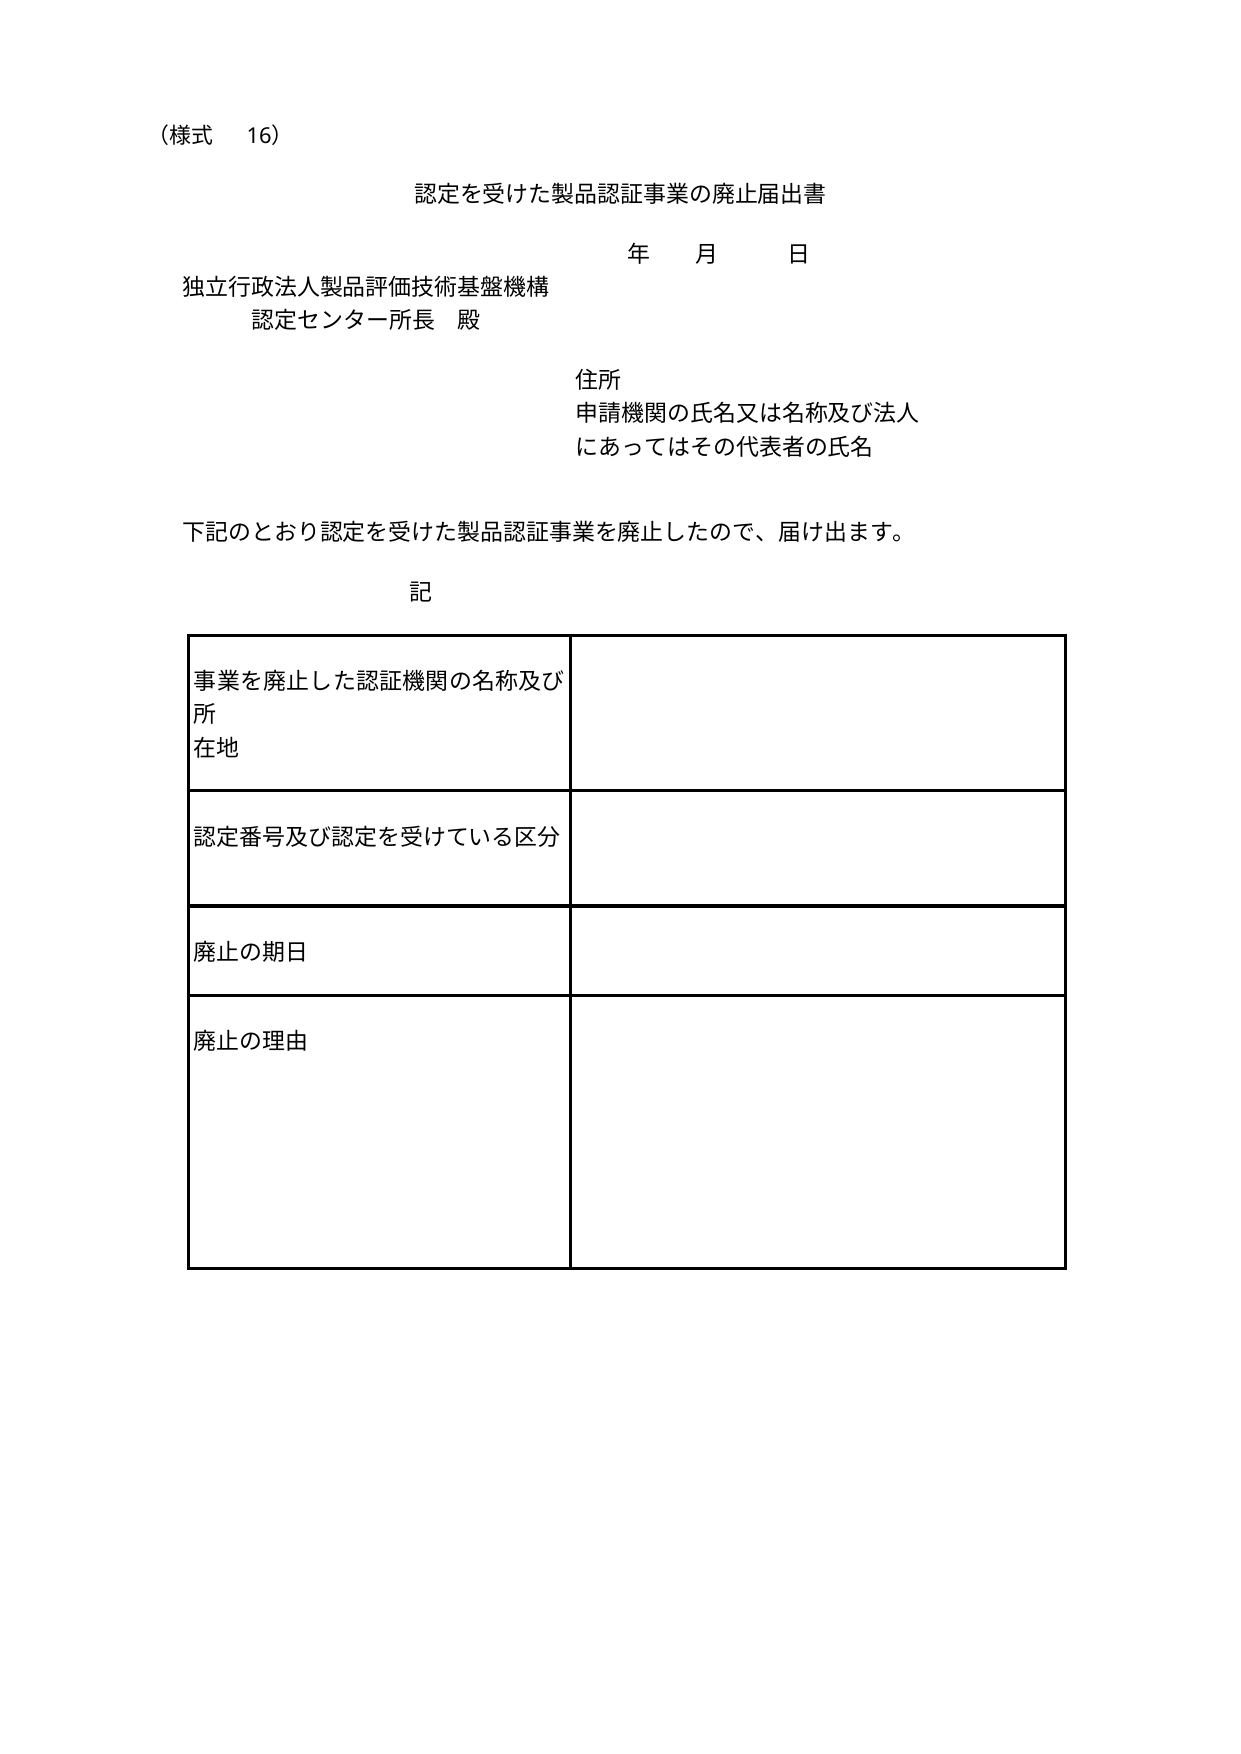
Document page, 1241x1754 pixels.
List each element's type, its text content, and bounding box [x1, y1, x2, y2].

table_cell [572, 792, 1064, 904]
table_cell [572, 997, 1064, 1267]
table_header [572, 637, 1064, 789]
text 住所 [148, 362, 1092, 395]
text 独立行政法人製品評価技術基盤機構 [148, 269, 1092, 302]
text 認定を受けた製品認証事業の廃止届出書 [148, 176, 1092, 209]
text 下記のとおり認定を受けた製品認証事業を廃止したので、届け出ます。 [148, 514, 1092, 547]
text （様式 16） [148, 118, 1092, 150]
table_cell 廃止の期日 [190, 908, 569, 993]
text 申請機関の氏名又は名称及び法人 [148, 395, 1092, 428]
text 年 月 日 [148, 236, 1092, 269]
text にあってはその代表者の氏名 [148, 428, 1092, 462]
table_cell 認定番号及び認定を受けている区分 [190, 792, 569, 904]
text 記 [148, 574, 1092, 607]
table_header 事業を廃止した認証機関の名称及び所 在地 [190, 637, 569, 789]
table_cell 廃止の理由 [190, 997, 569, 1267]
table_cell [572, 908, 1064, 993]
text 認定センター所長 殿 [148, 302, 1092, 336]
